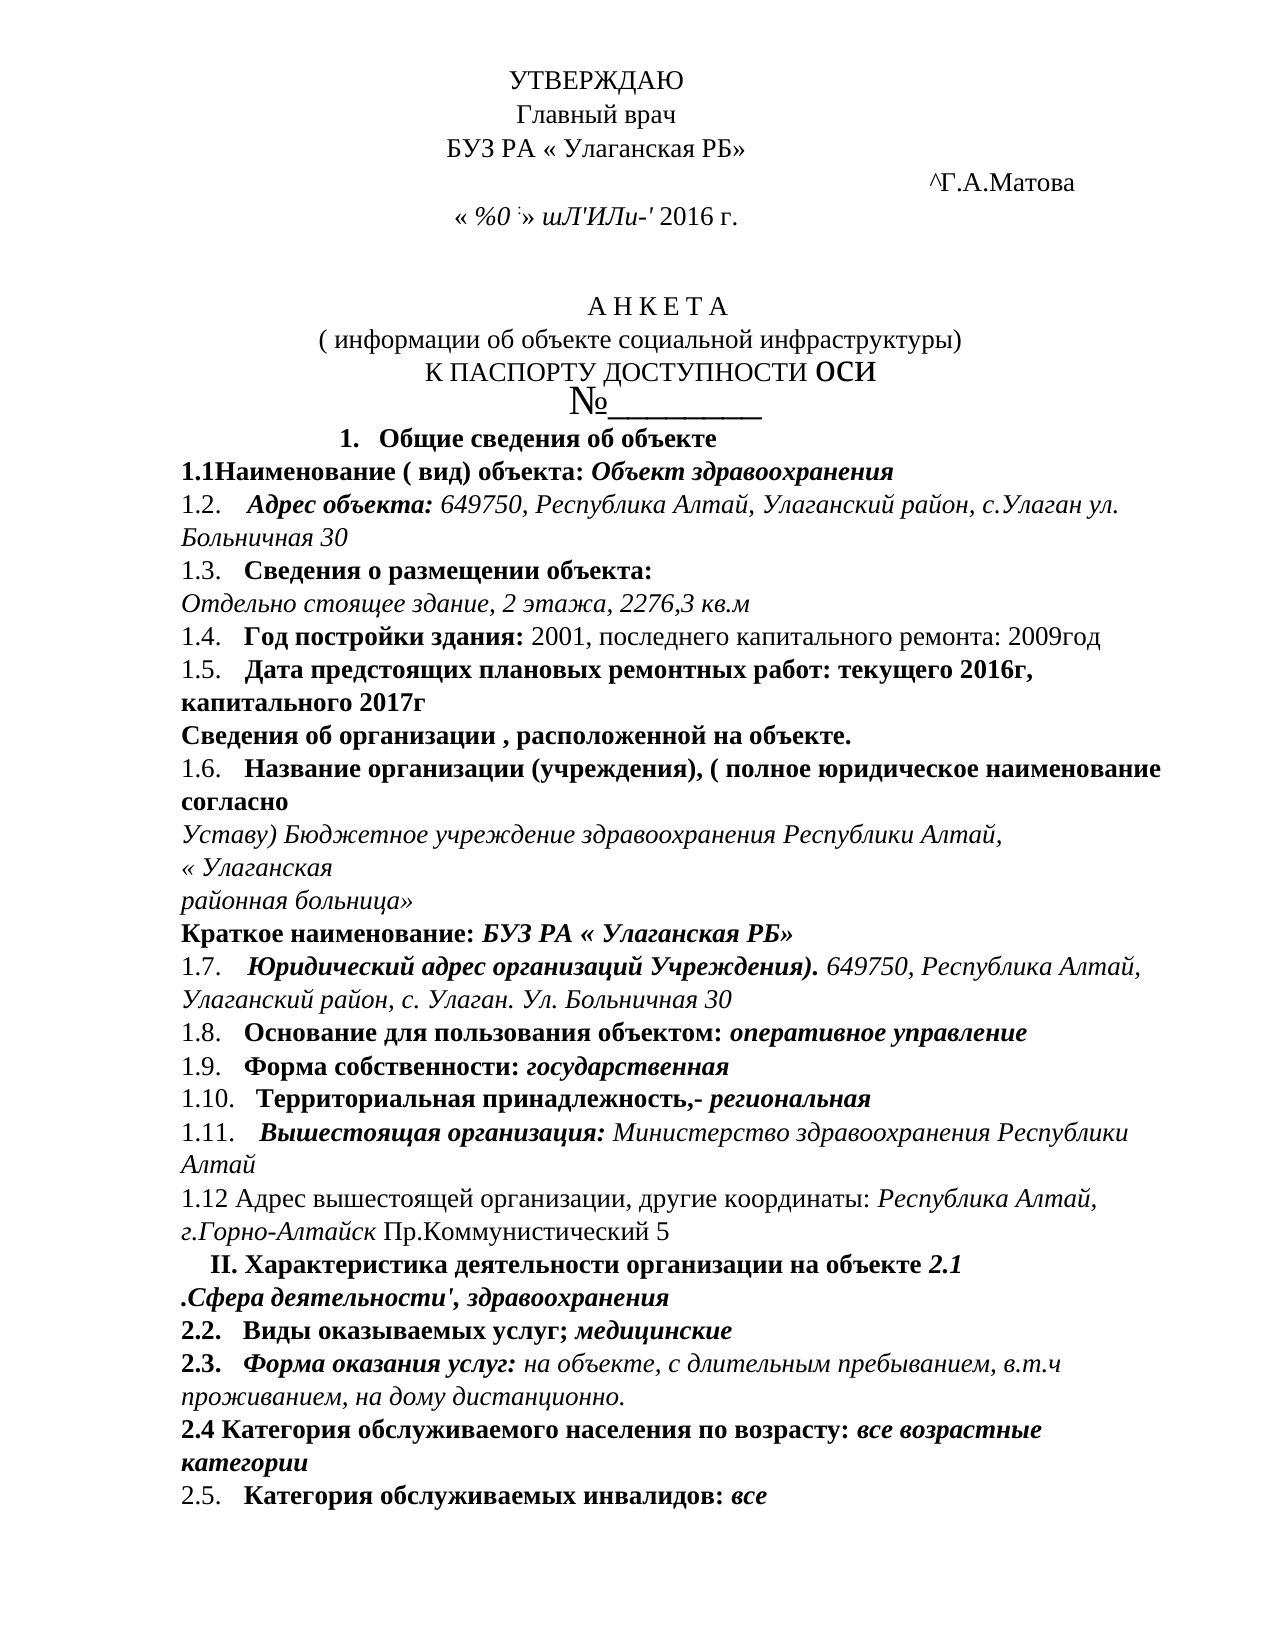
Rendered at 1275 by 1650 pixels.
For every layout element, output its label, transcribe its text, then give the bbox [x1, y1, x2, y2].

list Вышестоящая организация: Министерство здравоохранения Республики Алтай [181, 1114, 1176, 1181]
list Сведения о размещении объекта: [181, 553, 1176, 586]
text Сведения об организации , расположенной на объекте. [181, 718, 1176, 751]
text 1.12 Адрес вышестоящей организации, другие координаты: Республика Алтай, г.Горно-Алтайск Пр.Коммунистический 5 [181, 1181, 1124, 1247]
text ^Г.А.Матова [929, 164, 1176, 198]
list Форма оказания услуг: на объекте, с длительным пребыванием, в.т.ч проживанием, на дому дистанционно. [181, 1346, 1176, 1412]
text К ПАСПОРТУ ДОСТУПНОСТИ оси № [424, 355, 901, 421]
text Краткое наименование: БУЗ РА « Улаганская РБ» [181, 916, 1176, 949]
text ( информации об объекте социальной инфраструктуры) [318, 322, 1176, 355]
list Форма собственности: государственная [181, 1048, 1176, 1082]
list Территориальная принадлежность,- региональная [181, 1082, 1176, 1114]
list Категория обслуживаемых инвалидов: все [181, 1478, 1176, 1511]
text АНКЕТА [587, 289, 1176, 322]
text 2.4 Категория обслуживаемого населения по возрасту: все возрастные категории [181, 1412, 1176, 1478]
list Виды оказываемых услуг; медицинские [181, 1313, 1176, 1346]
text « %0 :» шЛ'ИЛи-' 2016 г. [110, 198, 1082, 232]
list Юридический адрес организаций Учреждения). 649750, Республика Алтай, Улаганский район, с. Улаган. Ул. Больничная 30 [181, 949, 1176, 1016]
text Отдельно стоящее здание, 2 этажа, 2276,3 кв.м [181, 586, 1176, 619]
text УТВЕРЖДАЮ Главный врач БУЗ РА « Улаганская РБ» [110, 62, 1082, 164]
list Название организации (учреждения), ( полное юридическое наименование согласно [181, 751, 1176, 817]
text « Улаганская районная больница» [181, 850, 428, 916]
list Основание для пользования объектом: оперативное управление [181, 1016, 1176, 1048]
text II. Характеристика деятельности организации на объекте 2.1 .Сфера деятельности', здравоохранения [181, 1247, 976, 1313]
list Общие сведения об объекте 1.1Наименование ( вид) объекта: Объект здравоохранения [181, 421, 932, 487]
list Дата предстоящих плановых ремонтных работ: текущего 2016г, капитального 2017г [181, 652, 1176, 718]
list Год постройки здания: 2001, последнего капитального ремонта: 2009год [181, 619, 1176, 652]
text Уставу) Бюджетное учреждение здравоохранения Республики Алтай, [181, 817, 1176, 850]
list Адрес объекта: 649750, Республика Алтай, Улаганский район, с.Улаган ул. Больничная 30 [181, 487, 1124, 553]
